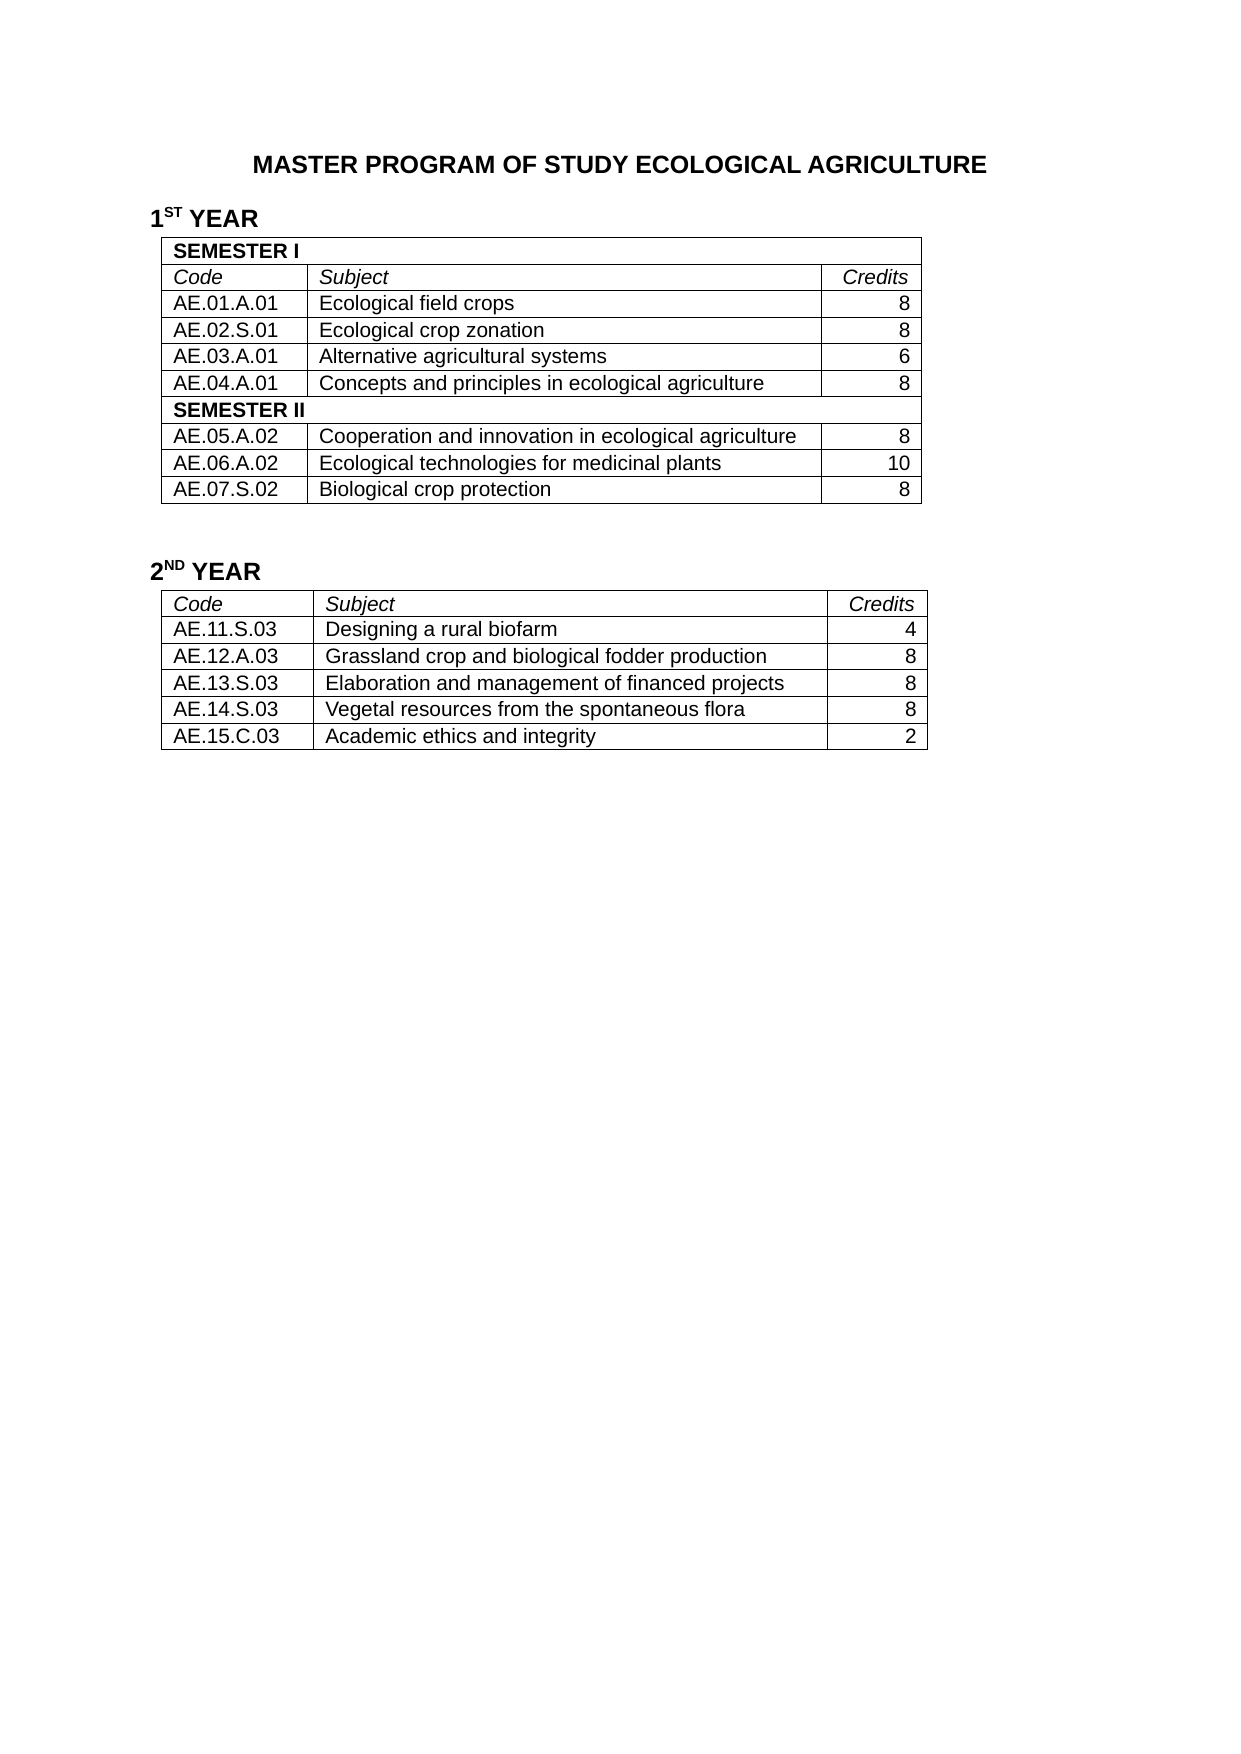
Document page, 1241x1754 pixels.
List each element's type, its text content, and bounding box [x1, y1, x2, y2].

table_cell Elaboration and management of financed projects [314, 670, 827, 696]
table_header Code [162, 591, 313, 616]
table_cell Biological crop protection [308, 477, 821, 502]
table_header Credits [828, 591, 927, 616]
table_header Subject [314, 591, 827, 616]
table_cell AE.11.S.03 [162, 617, 313, 643]
text MASTER PROGRAM OF STUDY ECOLOGICAL AGRICULTURE [150, 150, 1090, 179]
table_cell AE.06.A.02 [162, 450, 307, 476]
table_cell SEMESTER II [162, 397, 921, 423]
table_cell 8 [822, 477, 921, 502]
table_cell Ecological field crops [308, 291, 821, 317]
table_cell AE.05.A.02 [162, 424, 307, 449]
table_cell Academic ethics and integrity [314, 724, 827, 749]
text 2ND YEAR [150, 557, 1090, 585]
table_cell Subject [308, 265, 821, 290]
table_cell 2 [828, 724, 927, 749]
table_cell 8 [822, 318, 921, 343]
table_cell AE.07.S.02 [162, 477, 307, 502]
table_cell Code [162, 265, 307, 290]
table_cell 8 [828, 670, 927, 696]
table_cell Designing a rural biofarm [314, 617, 827, 643]
table_cell Concepts and principles in ecological agriculture [308, 371, 821, 396]
table_cell AE.03.A.01 [162, 344, 307, 370]
table_cell AE.14.S.03 [162, 697, 313, 722]
table_cell Vegetal resources from the spontaneous flora [314, 697, 827, 722]
table_cell 8 [822, 291, 921, 317]
table_cell Grassland crop and biological fodder production [314, 644, 827, 669]
table_cell 8 [828, 644, 927, 669]
table_cell Alternative agricultural systems [308, 344, 821, 370]
table_cell AE.04.A.01 [162, 371, 307, 396]
table_cell AE.12.A.03 [162, 644, 313, 669]
table_cell Credits [822, 265, 921, 290]
table_cell AE.15.C.03 [162, 724, 313, 749]
table_cell Ecological crop zonation [308, 318, 821, 343]
table_cell 8 [828, 697, 927, 722]
table_cell AE.01.A.01 [162, 291, 307, 317]
table_cell Cooperation and innovation in ecological agriculture [308, 424, 821, 449]
table_cell AE.13.S.03 [162, 670, 313, 696]
table_cell 4 [828, 617, 927, 643]
table_cell 8 [822, 424, 921, 449]
table_cell 8 [822, 371, 921, 396]
table_cell AE.02.S.01 [162, 318, 307, 343]
table_cell 6 [822, 344, 921, 370]
table_cell Ecological technologies for medicinal plants [308, 450, 821, 476]
table_header SEMESTER I [162, 238, 921, 263]
table_cell 10 [822, 450, 921, 476]
text 1ST YEAR [150, 204, 1090, 233]
